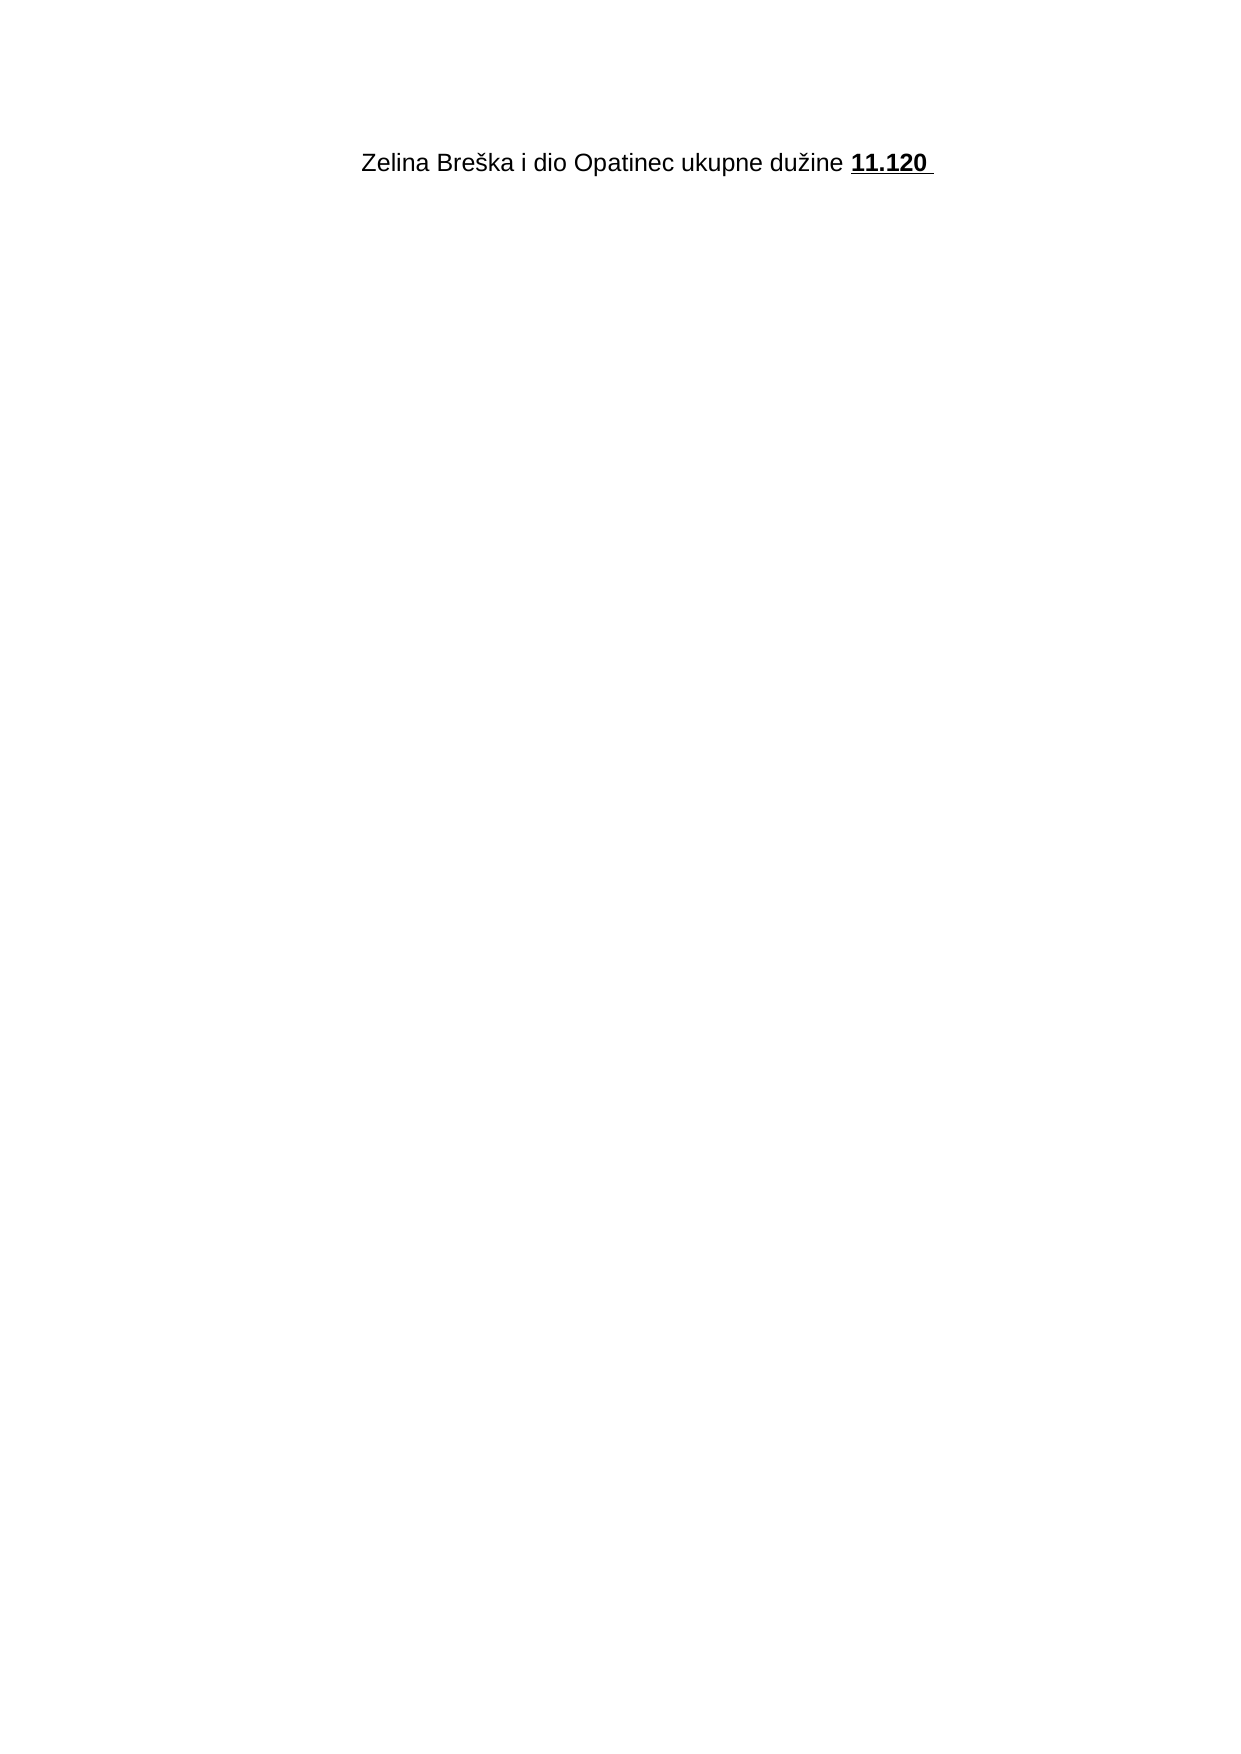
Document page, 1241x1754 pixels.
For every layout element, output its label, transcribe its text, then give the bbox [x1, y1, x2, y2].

list Zelina Breška i dio Opatinec ukupne dužine 11.120 [223, 148, 1093, 176]
